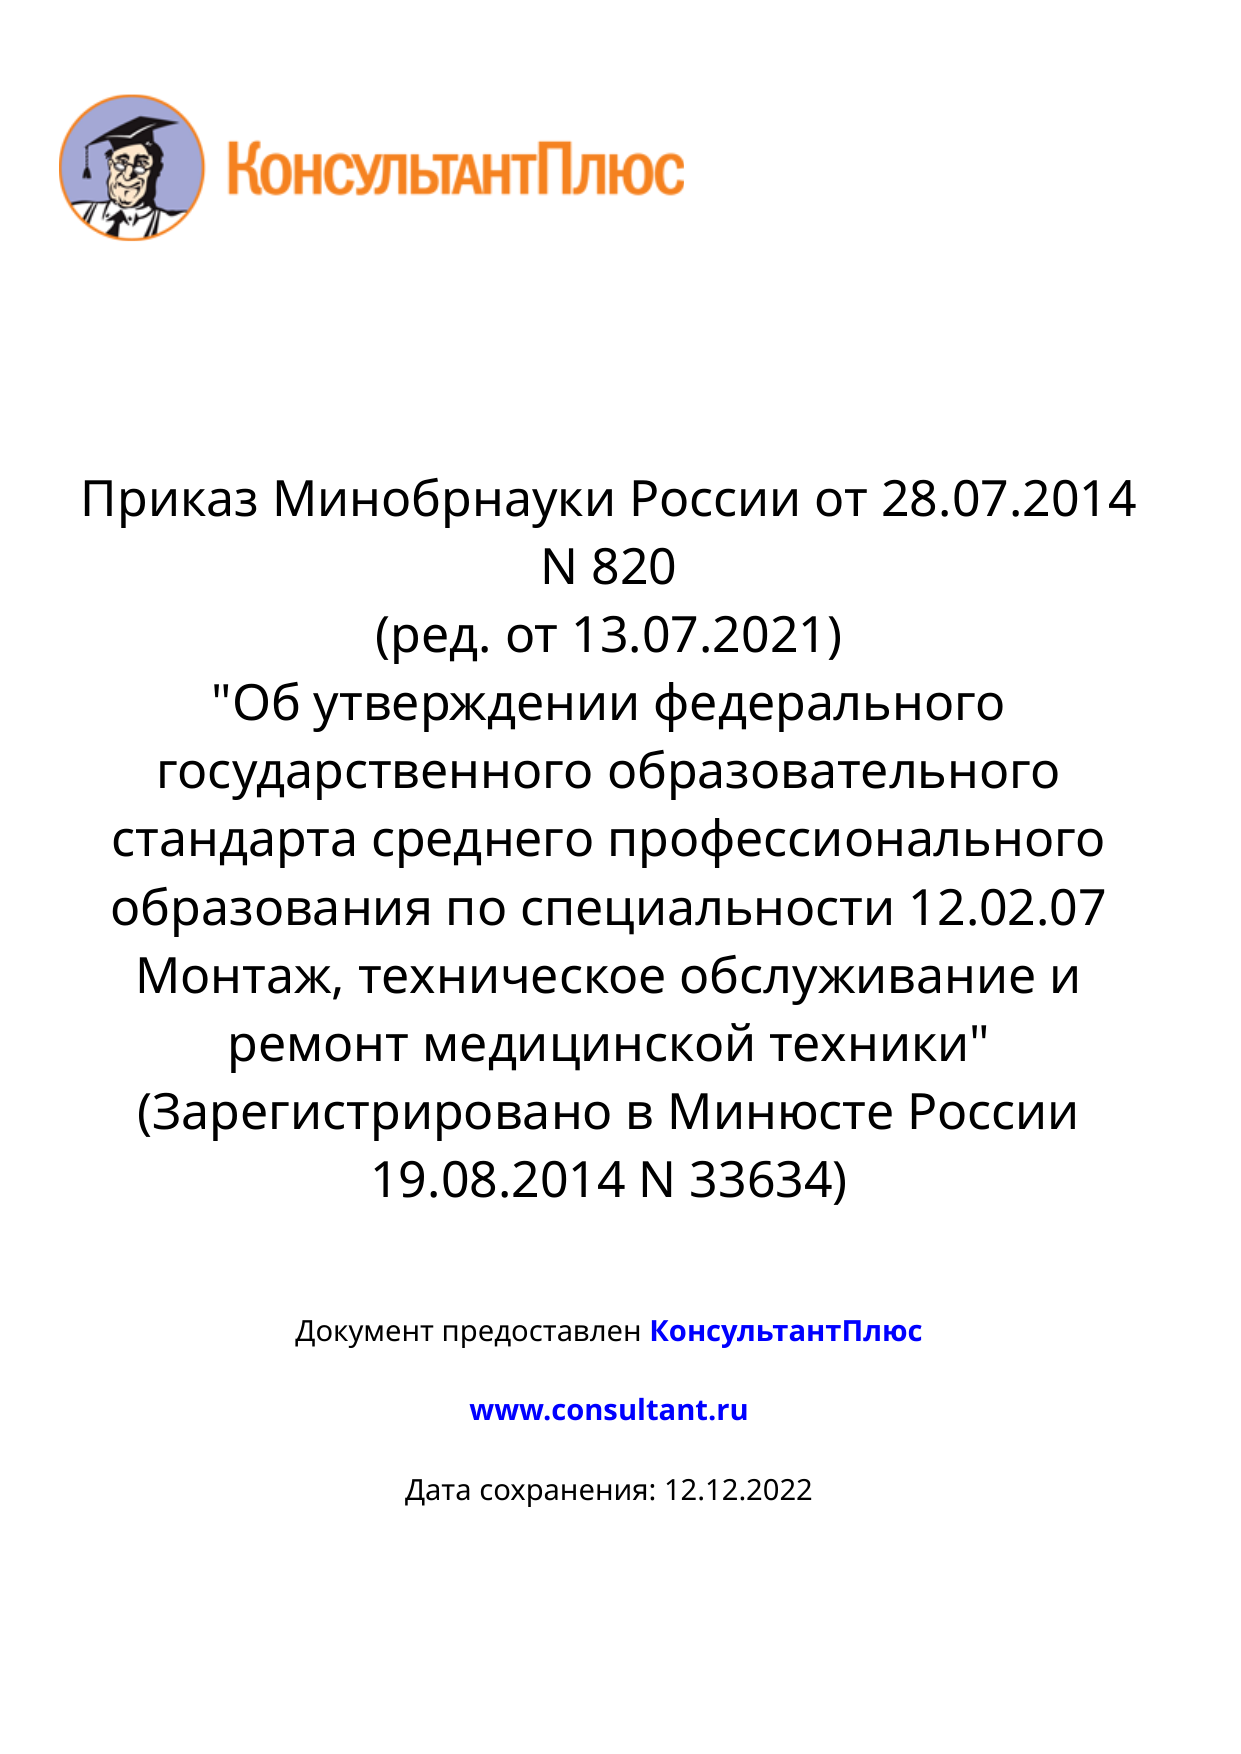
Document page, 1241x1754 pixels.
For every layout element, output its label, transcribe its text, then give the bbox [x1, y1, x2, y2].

table_cell Приказ Минобрнауки России от 28.07.2014 N 820 (ред. от 13.07.2021) "Об утверждении федерального государственного образовательного стандарта среднего профессионального образования по специальности 12.02.07 Монтаж, техническое обслуживание и ремонт медицинской техники" (Зарегистрировано в Минюсте России 19.08.2014 N 33634) [51, 403, 1167, 1272]
table_header [51, 88, 1167, 403]
picture [59, 93, 684, 243]
table_cell Документ предоставлен КонсультантПлюс www.consultant.ru Дата сохранения: 12.12.2022 [51, 1272, 1167, 1587]
